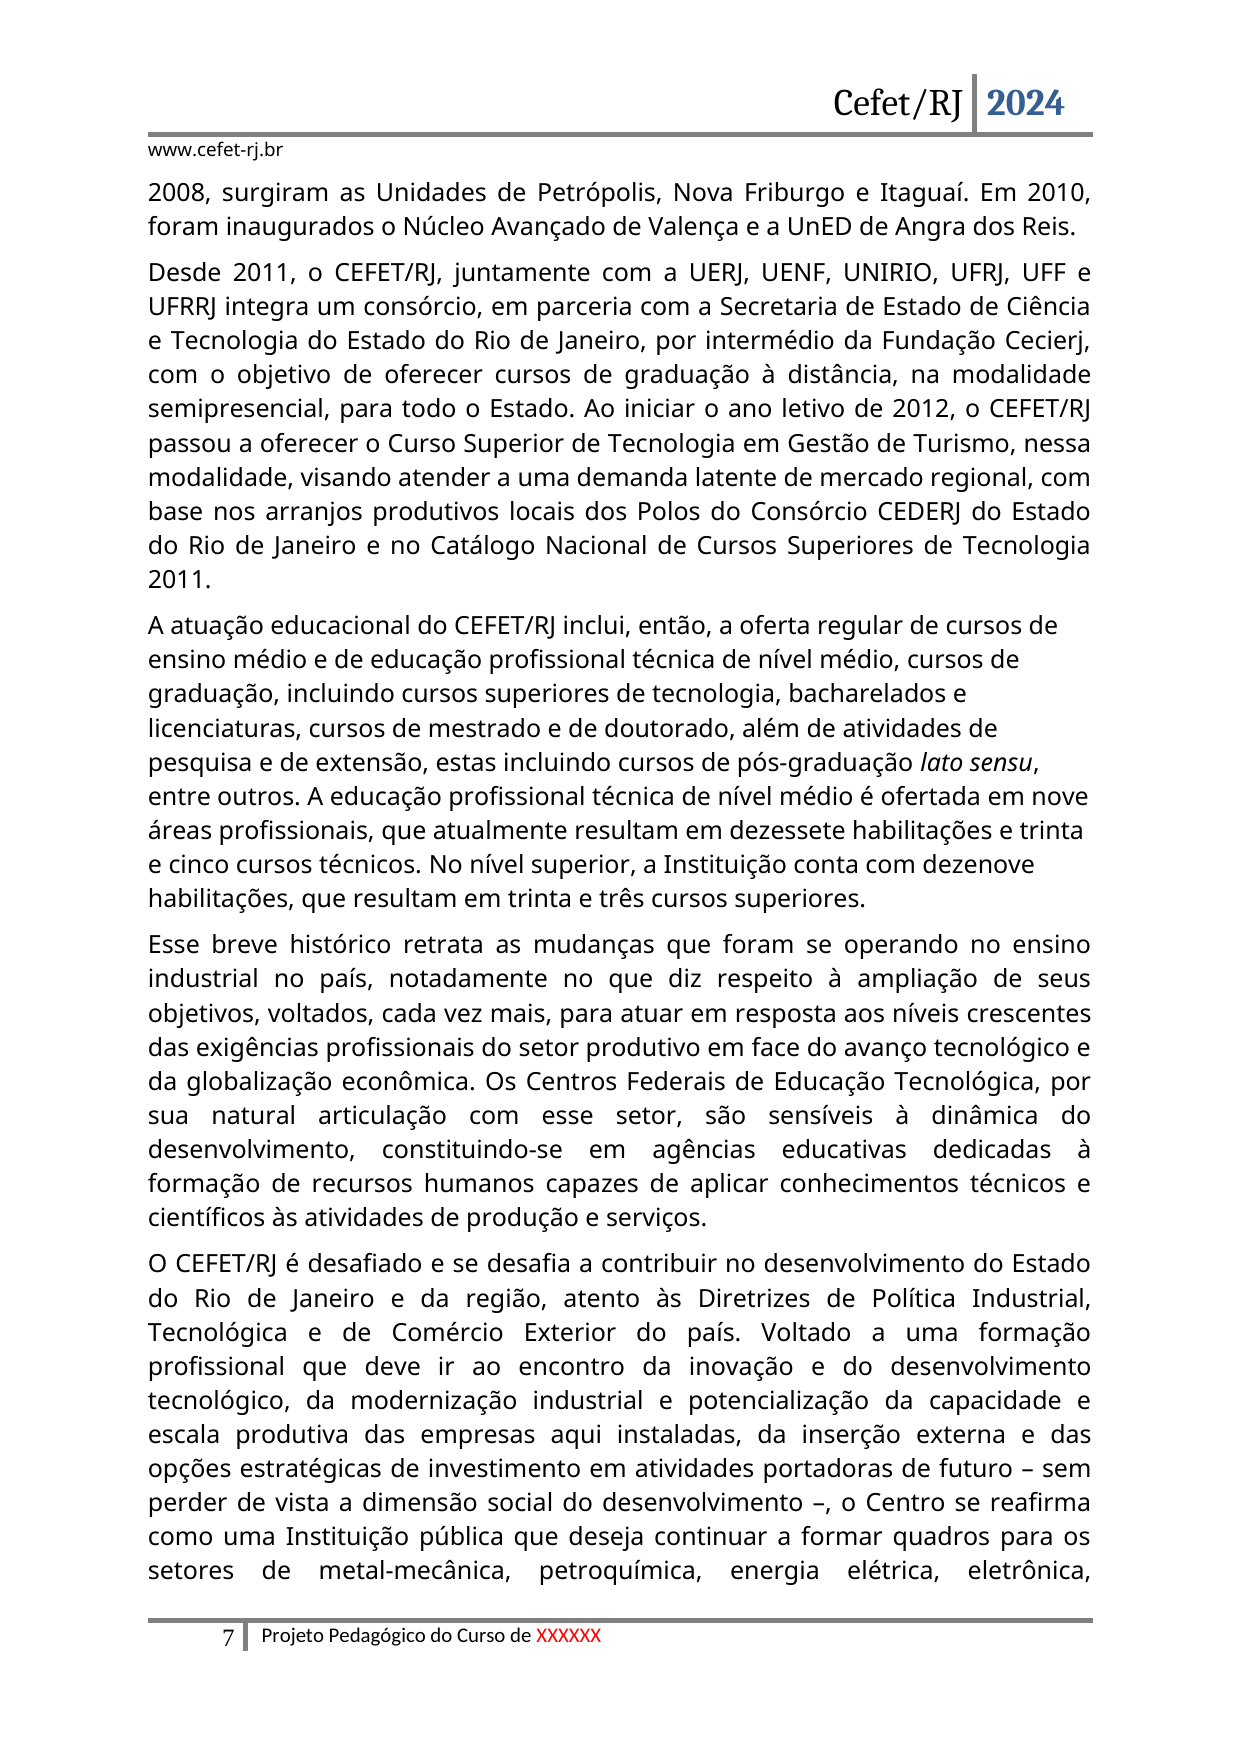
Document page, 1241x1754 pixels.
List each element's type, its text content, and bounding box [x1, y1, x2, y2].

text Esse breve histórico retrata as mudanças que foram se operando no ensino industrial no país, notadamente no que diz respeito à ampliação de seus objetivos, voltados, cada vez mais, para atuar em resposta aos níveis crescentes das exigências profissionais do setor produtivo em face do avanço tecnológico e da globalização econômica. Os Centros Federais de Educação Tecnológica, por sua natural articulação com esse setor, são sensíveis à dinâmica do desenvolvimento, constituindo-se em agências educativas dedicadas à formação de recursos humanos capazes de aplicar conhecimentos técnicos e científicos às atividades de produção e serviços. [148, 927, 1092, 1234]
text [148, 174, 1092, 242]
text A atuação educacional do CEFET/RJ inclui, então, a oferta regular de cursos de ensino médio e de educação profissional técnica de nível médio, cursos de graduação, incluindo cursos superiores de tecnologia, bacharelados e licenciaturas, cursos de mestrado e de doutorado, além de atividades de pesquisa e de extensão, estas incluindo cursos de pós-graduação lato sensu, entre outros. A educação profissional técnica de nível médio é ofertada em nove áreas profissionais, que atualmente resultam em dezessete habilitações e trinta e cinco cursos técnicos. No nível superior, a Instituição conta com dezenove habilitações, que resultam em trinta e três cursos superiores. [148, 608, 1092, 914]
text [148, 1246, 1092, 1587]
text Desde 2011, o CEFET/RJ, juntamente com a UERJ, UENF, UNIRIO, UFRJ, UFF e UFRRJ integra um consórcio, em parceria com a Secretaria de Estado de Ciência e Tecnologia do Estado do Rio de Janeiro, por intermédio da Fundação Cecierj, com o objetivo de oferecer cursos de graduação à distância, na modalidade semipresencial, para todo o Estado. Ao iniciar o ano letivo de 2012, o CEFET/RJ passou a oferecer o Curso Superior de Tecnologia em Gestão de Turismo, nessa modalidade, visando atender a uma demanda latente de mercado regional, com base nos arranjos produtivos locais dos Polos do Consórcio CEDERJ do Estado do Rio de Janeiro e no Catálogo Nacional de Cursos Superiores de Tecnologia 2011. [148, 255, 1092, 596]
